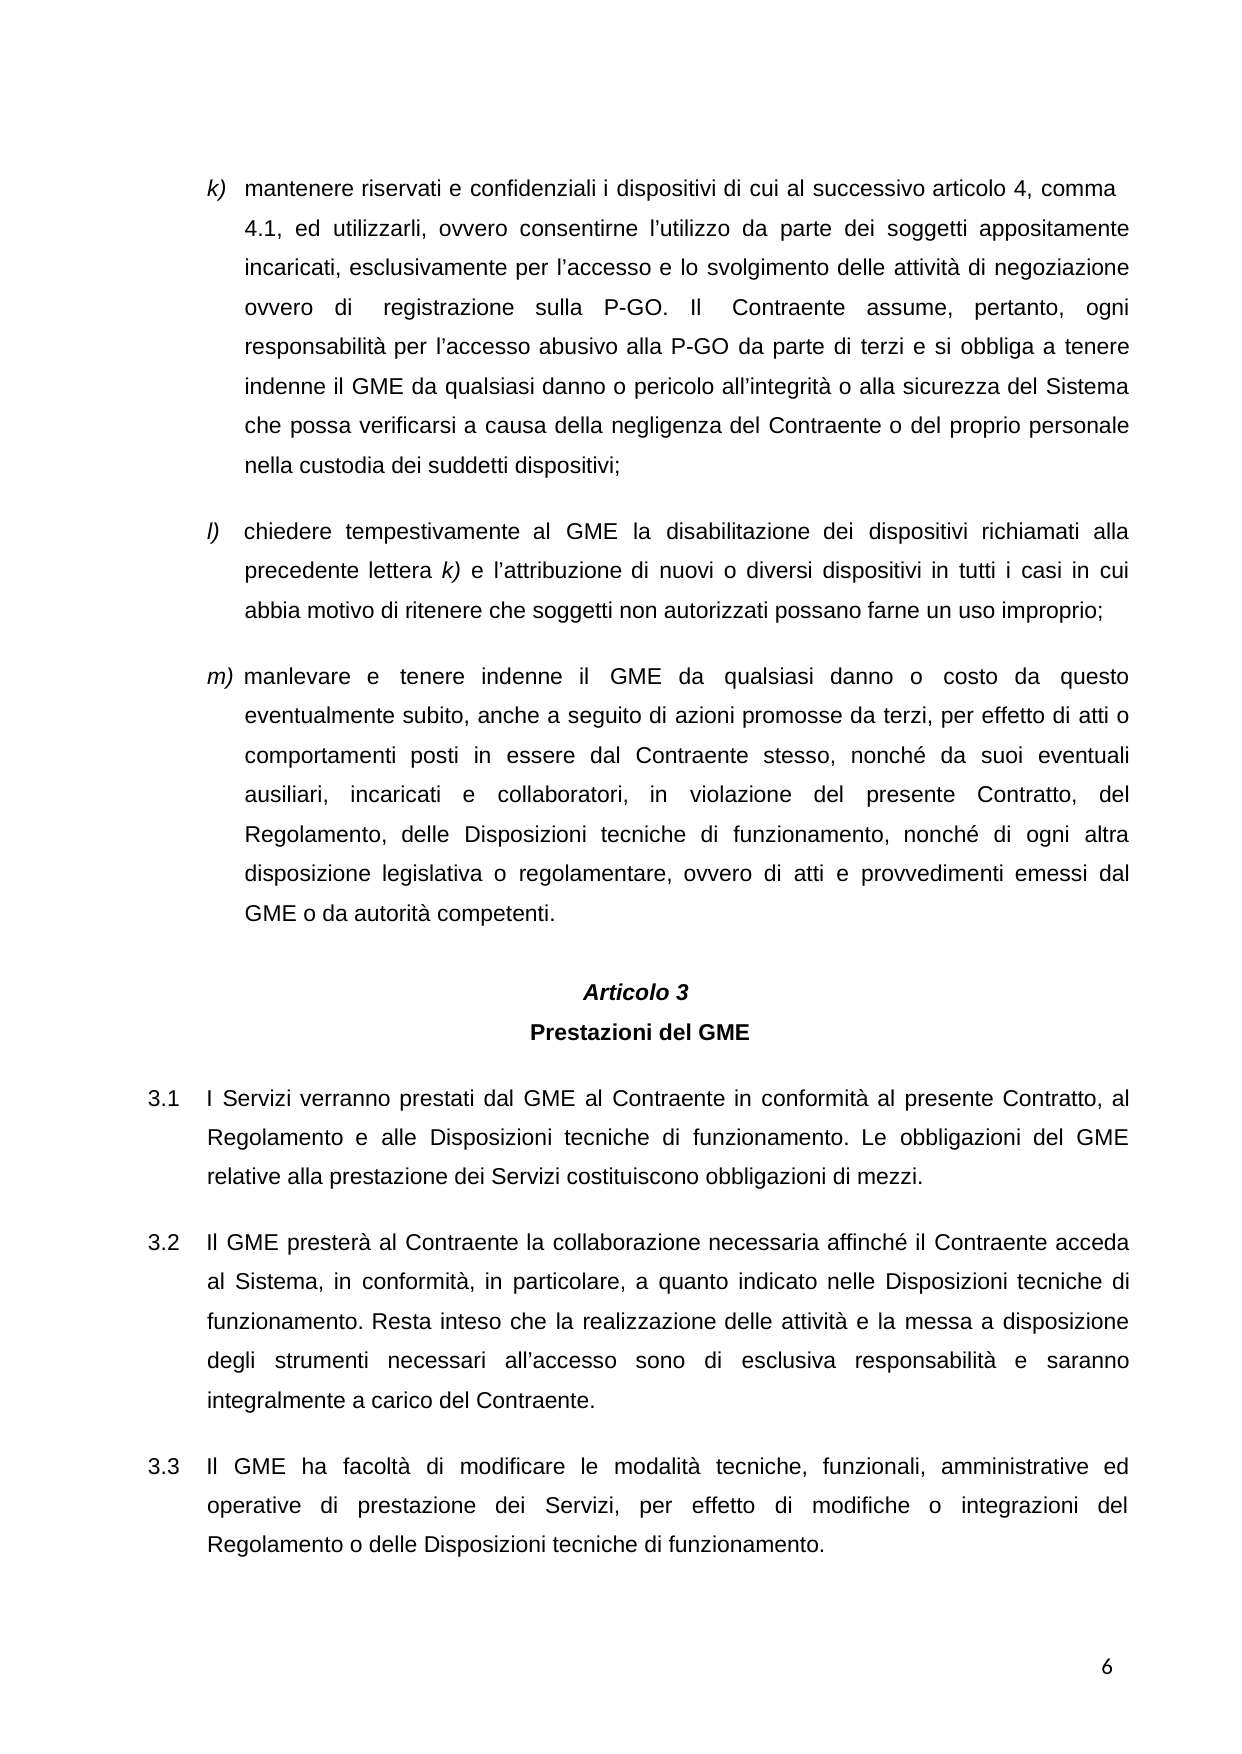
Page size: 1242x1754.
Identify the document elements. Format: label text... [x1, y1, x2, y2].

text 4.1, ed utilizzarli, ovvero consentirne l’utilizzo da parte dei soggetti appositamente incaricati, esclusivamente per l’accesso e lo svolgimento delle attività di negoziazione ovvero di registrazione sulla P-GO. Il Contraente assume, pertanto, ogni responsabilità per l’accesso abusivo alla P-GO da parte di terzi e si obbliga a tenere indenne il GME da qualsiasi danno o pericolo all’integrità o alla sicurezza del Sistema che possa verificarsi a causa della negligenza del Contraente o del proprio personale nella custodia dei suddetti dispositivi; [244, 215, 1129, 478]
text 3.3 Il GME ha facoltà di modificare le modalità tecniche, funzionali, amministrative ed operative di prestazione dei Servizi, per effetto di modifiche o integrazioni del Regolamento o delle Disposizioni tecniche di funzionamento. [148, 1453, 1129, 1557]
text m) manlevare e tenere indenne il GME da qualsiasi danno o costo da questo eventualmente subito, anche a seguito di azioni promosse da terzi, per effetto di atti o comportamenti posti in essere dal Contraente stesso, nonché da suoi eventuali ausiliari, incaricati e collaboratori, in violazione del presente Contratto, del Regolamento, delle Disposizioni tecniche di funzionamento, nonché di ogni altra disposizione legislativa o regolamentare, ovvero di atti e provvedimenti emessi dal GME o da autorità competenti. [207, 663, 1129, 926]
text 3.2 Il GME presterà al Contraente la collaborazione necessaria affinché il Contraente acceda al Sistema, in conformità, in particolare, a quanto indicato nelle Disposizioni tecniche di funzionamento. Resta inteso che la realizzazione delle attività e la messa a disposizione degli strumenti necessari all’accesso sono di esclusiva responsabilità e saranno integralmente a carico del Contraente. [148, 1229, 1129, 1413]
text k) mantenere riservati e confidenziali i dispositivi di cui al successivo articolo 4, comma [207, 175, 1137, 202]
text Prestazioni del GME [524, 1019, 755, 1045]
text 3.1 I Servizi verranno prestati dal GME al Contraente in conformità al presente Contratto, al Regolamento e alle Disposizioni tecniche di funzionamento. Le obbligazioni del GME relative alla prestazione dei Servizi costituiscono obbligazioni di mezzi. [148, 1084, 1129, 1189]
text Articolo 3 [578, 979, 695, 1006]
text l) chiedere tempestivamente al GME la disabilitazione dei dispositivi richiamati alla precedente lettera k) e l’attribuzione di nuovi o diversi dispositivi in tutti i casi in cui abbia motivo di ritenere che soggetti non autorizzati possano farne un uso improprio; [207, 518, 1129, 623]
